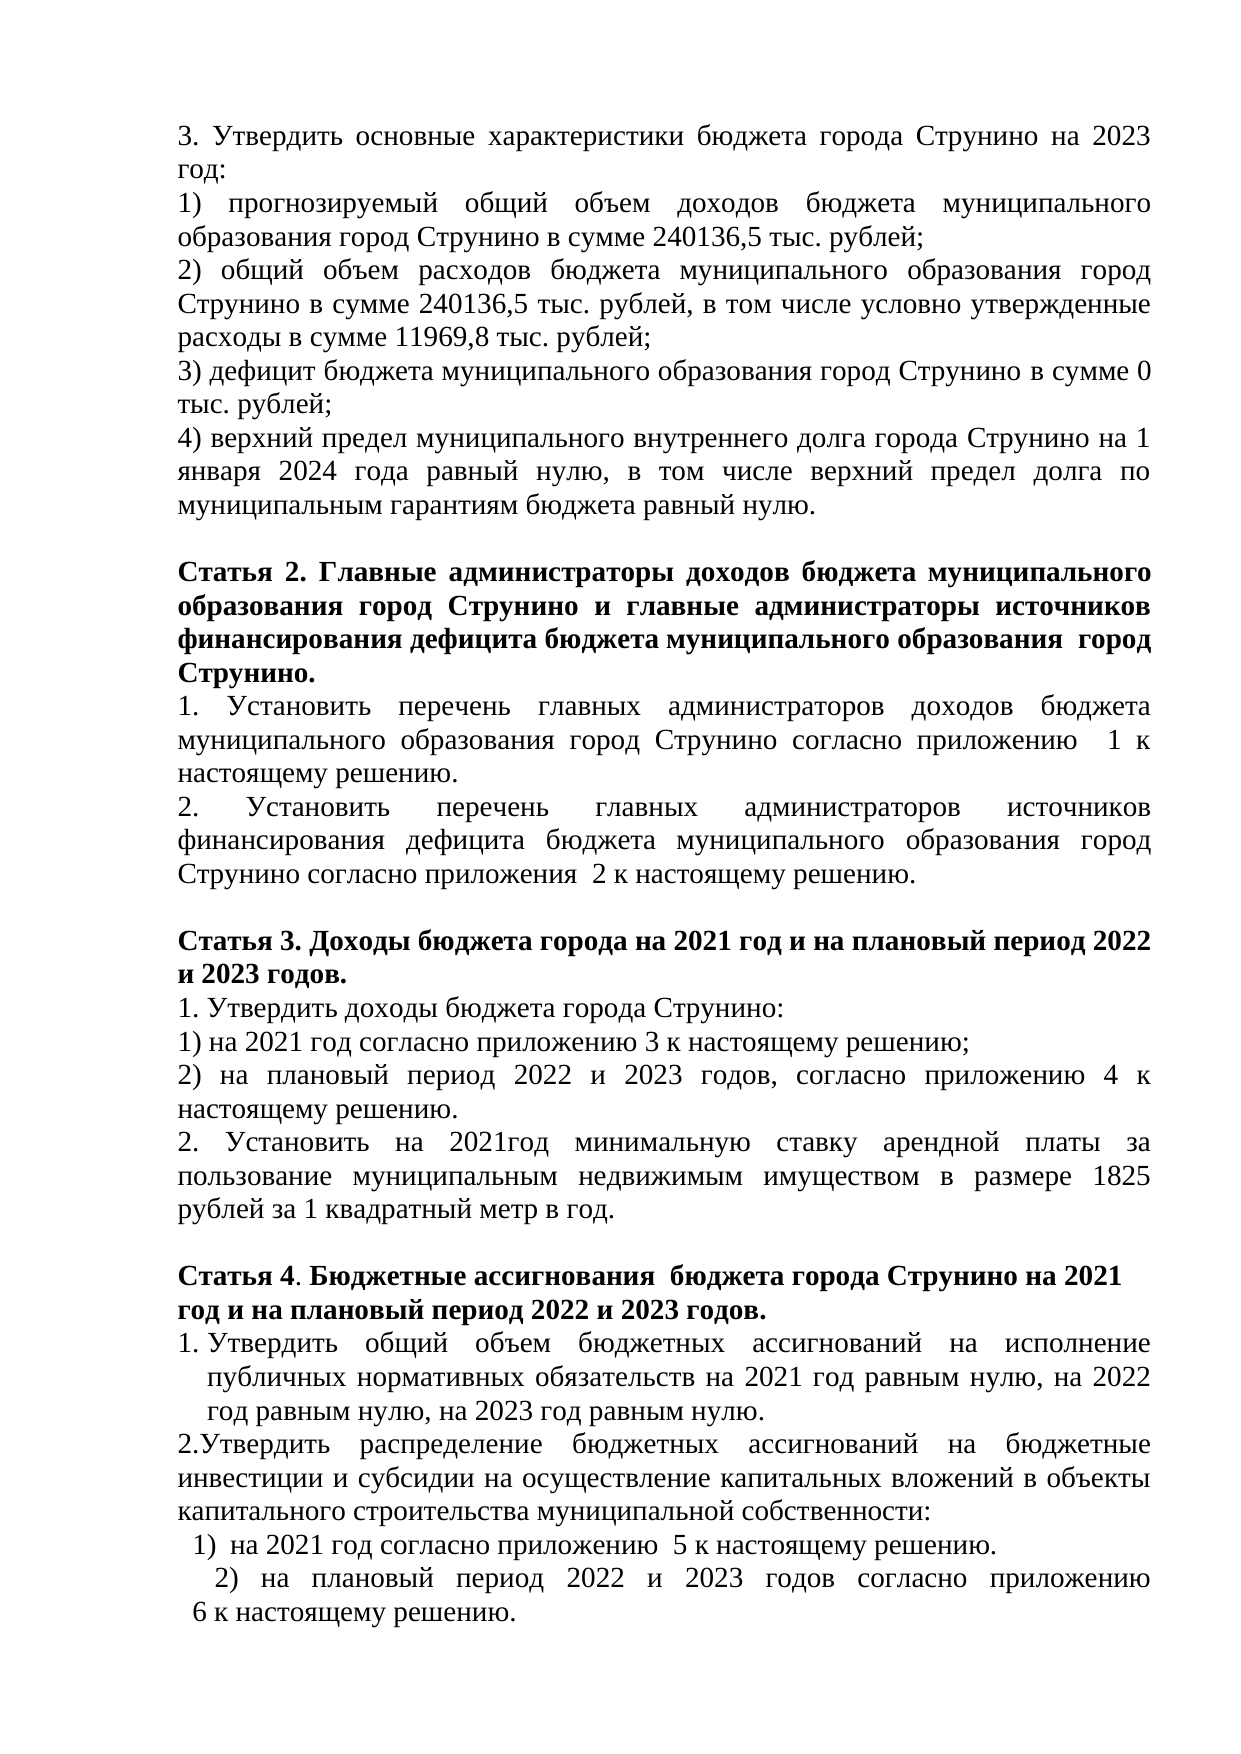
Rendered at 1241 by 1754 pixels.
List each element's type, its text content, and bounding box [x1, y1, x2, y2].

text 2.Утвердить распределение бюджетных ассигнований на бюджетные инвестиции и субсидии на осуществление капитальных вложений в объекты капитального строительства муниципальной собственности: [177, 1426, 1152, 1527]
text 1) прогнозируемый общий объем доходов бюджета муниципального образования город Струнино в сумме 240136,5 тыс. рублей; [177, 185, 1152, 252]
text 1) на 2021 год согласно приложению 5 к настоящему решению. [192, 1527, 1152, 1560]
list Утвердить общий объем бюджетных ассигнований на исполнение публичных нормативных обязательств на 2021 год равным нулю, на 2022 год равным нулю, на 2023 год равным нулю. [177, 1326, 1152, 1426]
text 2) общий объем расходов бюджета муниципального образования город Струнино в сумме 240136,5 тыс. рублей, в том числе условно утвержденные расходы в сумме 11969,8 тыс. рублей; [177, 252, 1152, 353]
text 4) верхний предел муниципального внутреннего долга города Струнино на 1 января 2024 года равный нулю, в том числе верхний предел долга по муниципальным гарантиям бюджета равный нулю. [177, 420, 1152, 521]
text 3) дефицит бюджета муниципального образования город Струнино в сумме 0 тыс. рублей; [177, 353, 1152, 420]
text 1. Установить перечень главных администраторов доходов бюджета муниципального образования город Струнино согласно приложению 1 к настоящему решению. [177, 688, 1152, 789]
text 1. Утвердить доходы бюджета города Струнино: [177, 990, 1152, 1024]
text Статья 4. Бюджетные ассигнования бюджета города Струнино на 2021 год и на плановый период 2022 и 2023 годов. [177, 1258, 1152, 1326]
text 2. Установить перечень главных администраторов источников финансирования дефицита бюджета муниципального образования город Струнино согласно приложения 2 к настоящему решению. [177, 789, 1152, 889]
text 1) на 2021 год согласно приложению 3 к настоящему решению; [177, 1024, 1152, 1057]
text 2) на плановый период 2022 и 2023 годов, согласно приложению 4 к настоящему решению. [177, 1057, 1152, 1124]
text Статья 3. Доходы бюджета города на 2021 год и на плановый период 2022 и 2023 годов. [177, 923, 1152, 990]
text 2) на плановый период 2022 и 2023 годов согласно приложению 6 к настоящему решению. [192, 1560, 1152, 1627]
text 3. Утвердить основные характеристики бюджета города Струнино на 2023 год: [177, 118, 1152, 185]
text 2. Установить на 2021год минимальную ставку арендной платы за пользование муниципальным недвижимым имуществом в размере 1825 рублей за 1 квадратный метр в год. [177, 1124, 1152, 1225]
text Статья 2. Главные администраторы доходов бюджета муниципального образования город Струнино и главные администраторы источников финансирования дефицита бюджета муниципального образования город Струнино. [177, 554, 1152, 688]
